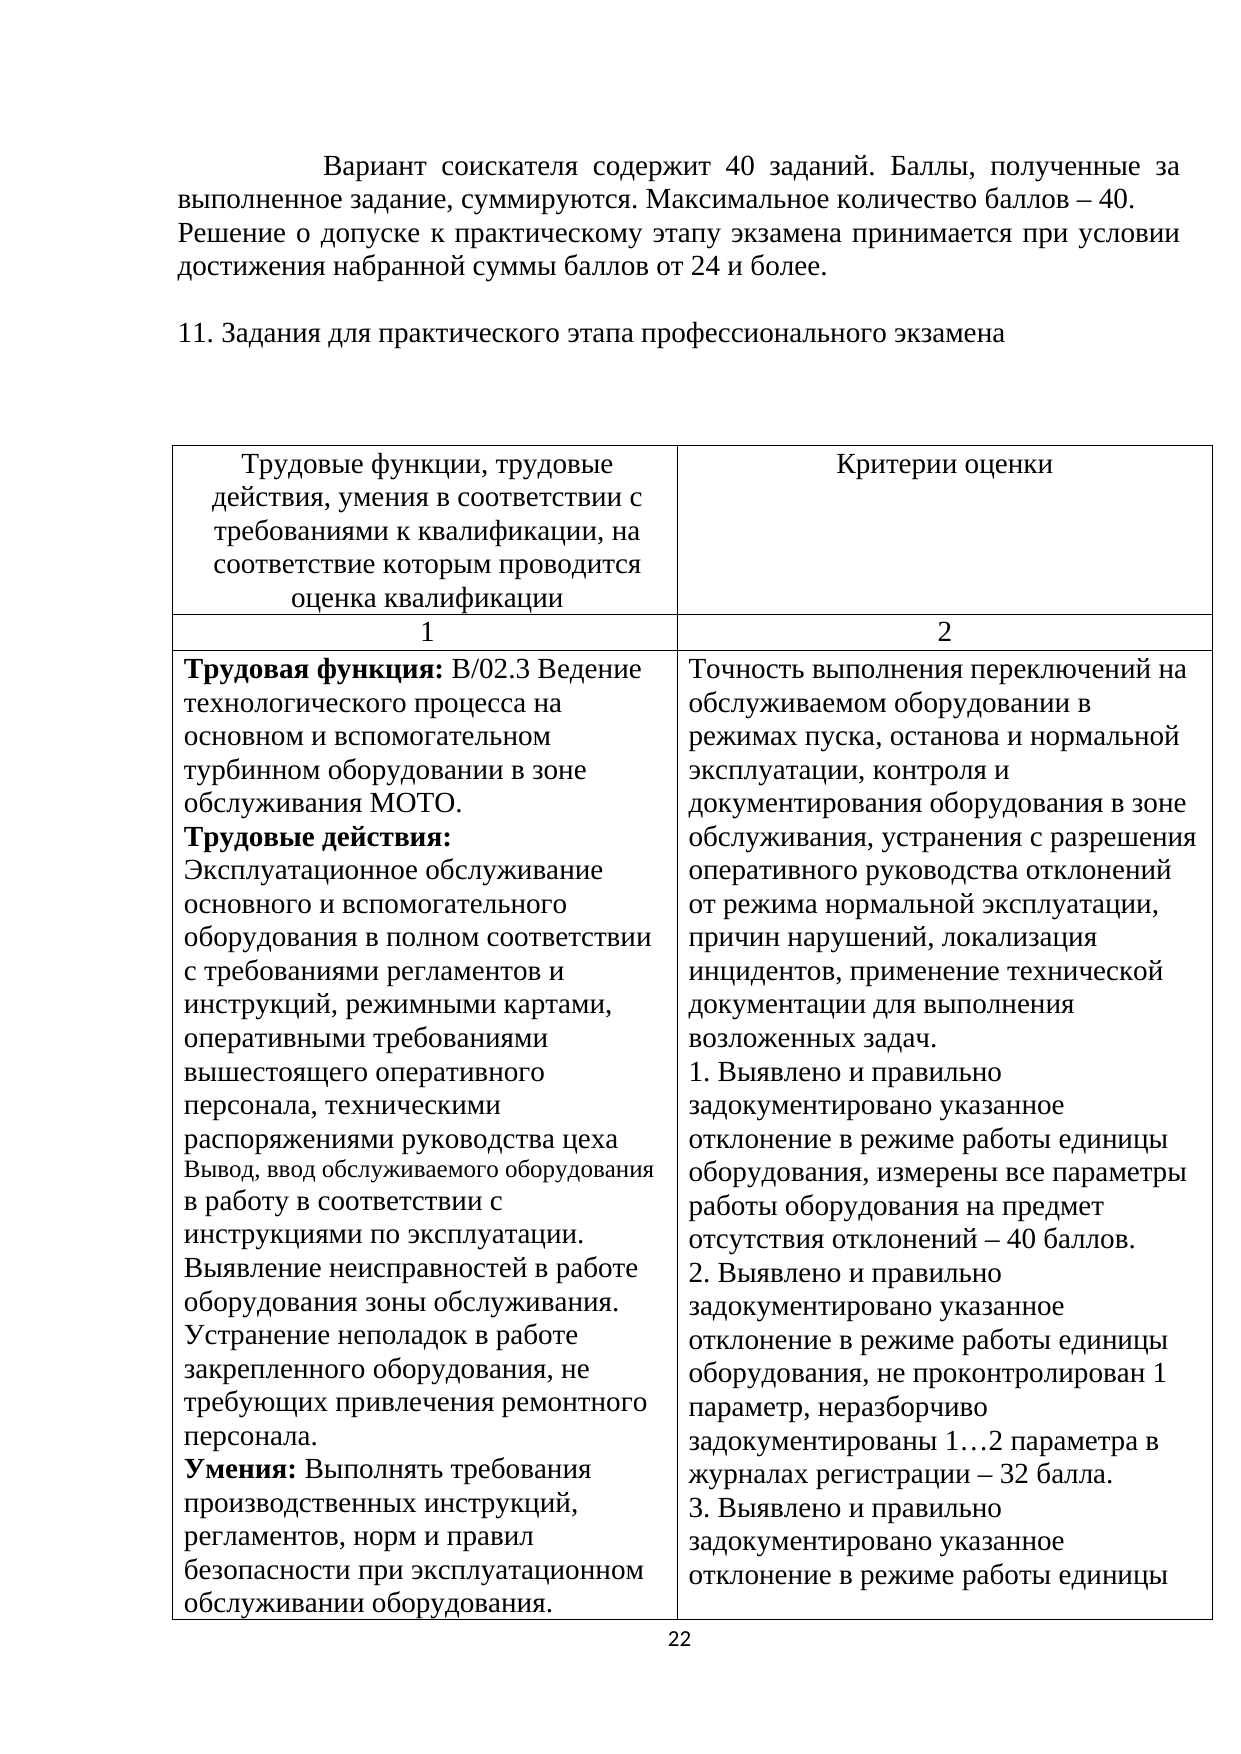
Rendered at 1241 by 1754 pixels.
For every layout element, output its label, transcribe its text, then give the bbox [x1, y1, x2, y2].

text Решение о допуске к практическому этапу экзамена принимается при условии достижения набранной суммы баллов от 24 и более. [177, 215, 1181, 282]
table_cell 2 [678, 615, 1212, 650]
table_header Критерии оценки [678, 446, 1212, 613]
text Вариант соискателя содержит 40 заданий. Баллы, полученные за выполненное задание, суммируются. Максимальное количество баллов – 40. [177, 148, 1181, 215]
table_header Трудовые функции, трудовые действия, умения в соответствии с требованиями к квалификации, на соответствие которым проводится оценка квалификации [173, 446, 677, 613]
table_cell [173, 651, 677, 1619]
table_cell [678, 651, 1212, 1619]
table_cell 1 [173, 615, 677, 650]
text 11. Задания для практического этапа профессионального экзамена [177, 315, 1181, 349]
